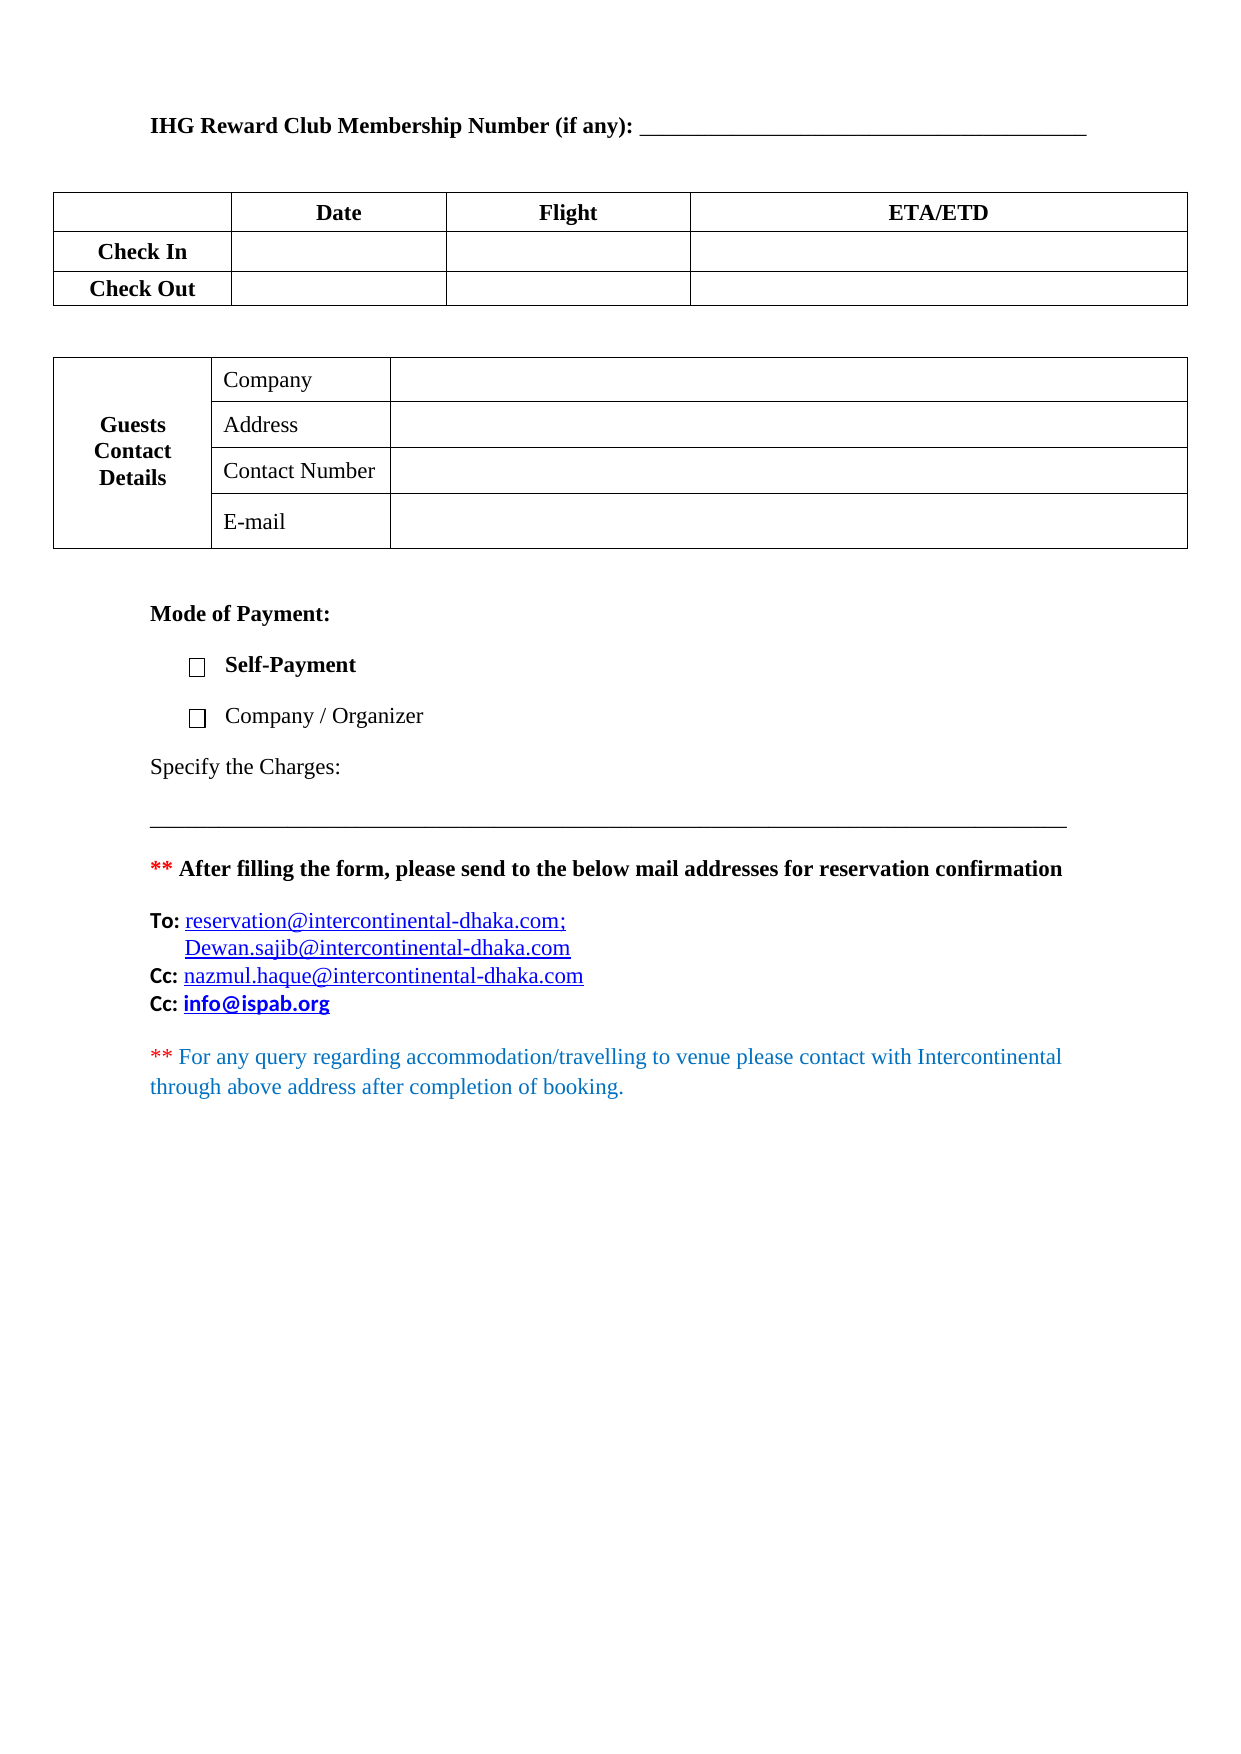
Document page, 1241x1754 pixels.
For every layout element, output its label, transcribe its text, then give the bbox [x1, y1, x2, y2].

text Dewan.sajib@intercontinental-dhaka.com [150, 934, 1090, 961]
table_header Company [212, 358, 390, 401]
text Company / Organizer [225, 702, 1090, 729]
text To: reservation@intercontinental-dhaka.com; [150, 906, 1090, 934]
table_header ETA/ETD [691, 193, 1187, 231]
table_header [54, 193, 231, 231]
table_header Date [232, 193, 446, 231]
table_cell [391, 402, 1187, 447]
text ** For any query regarding accommodation/travelling to venue please contact with Intercontinental through above address after completion of booking. [150, 1043, 1090, 1100]
text IHG Reward Club Membership Number (if any): _______________________________________ [150, 112, 1090, 139]
table_header [391, 358, 1187, 401]
table_cell Contact Number [212, 448, 390, 493]
table_cell [447, 272, 690, 305]
table_cell Address [212, 402, 390, 447]
text ** After filling the form, please send to the below mail addresses for reservation confirmation [150, 855, 1090, 882]
text Self-Payment [150, 651, 1090, 678]
text Specify the Charges: [150, 753, 1090, 780]
table_cell [391, 448, 1187, 493]
table_cell Check In [54, 232, 231, 271]
table_header Guests Contact Details [54, 358, 211, 548]
text Cc: info@ispab.org [150, 989, 1090, 1017]
table_cell [447, 232, 690, 271]
text Cc: nazmul.haque@intercontinental-dhaka.com [150, 961, 1090, 989]
table_cell [232, 232, 446, 271]
table_cell [691, 272, 1187, 305]
table_cell E-mail [212, 494, 390, 548]
table_header Flight [447, 193, 690, 231]
text ________________________________________________________________________________ [150, 804, 1090, 831]
table_cell Check Out [54, 272, 231, 305]
table_cell [232, 272, 446, 305]
text Mode of Payment: [150, 600, 1090, 627]
table_cell [691, 232, 1187, 271]
table_cell [391, 494, 1187, 548]
